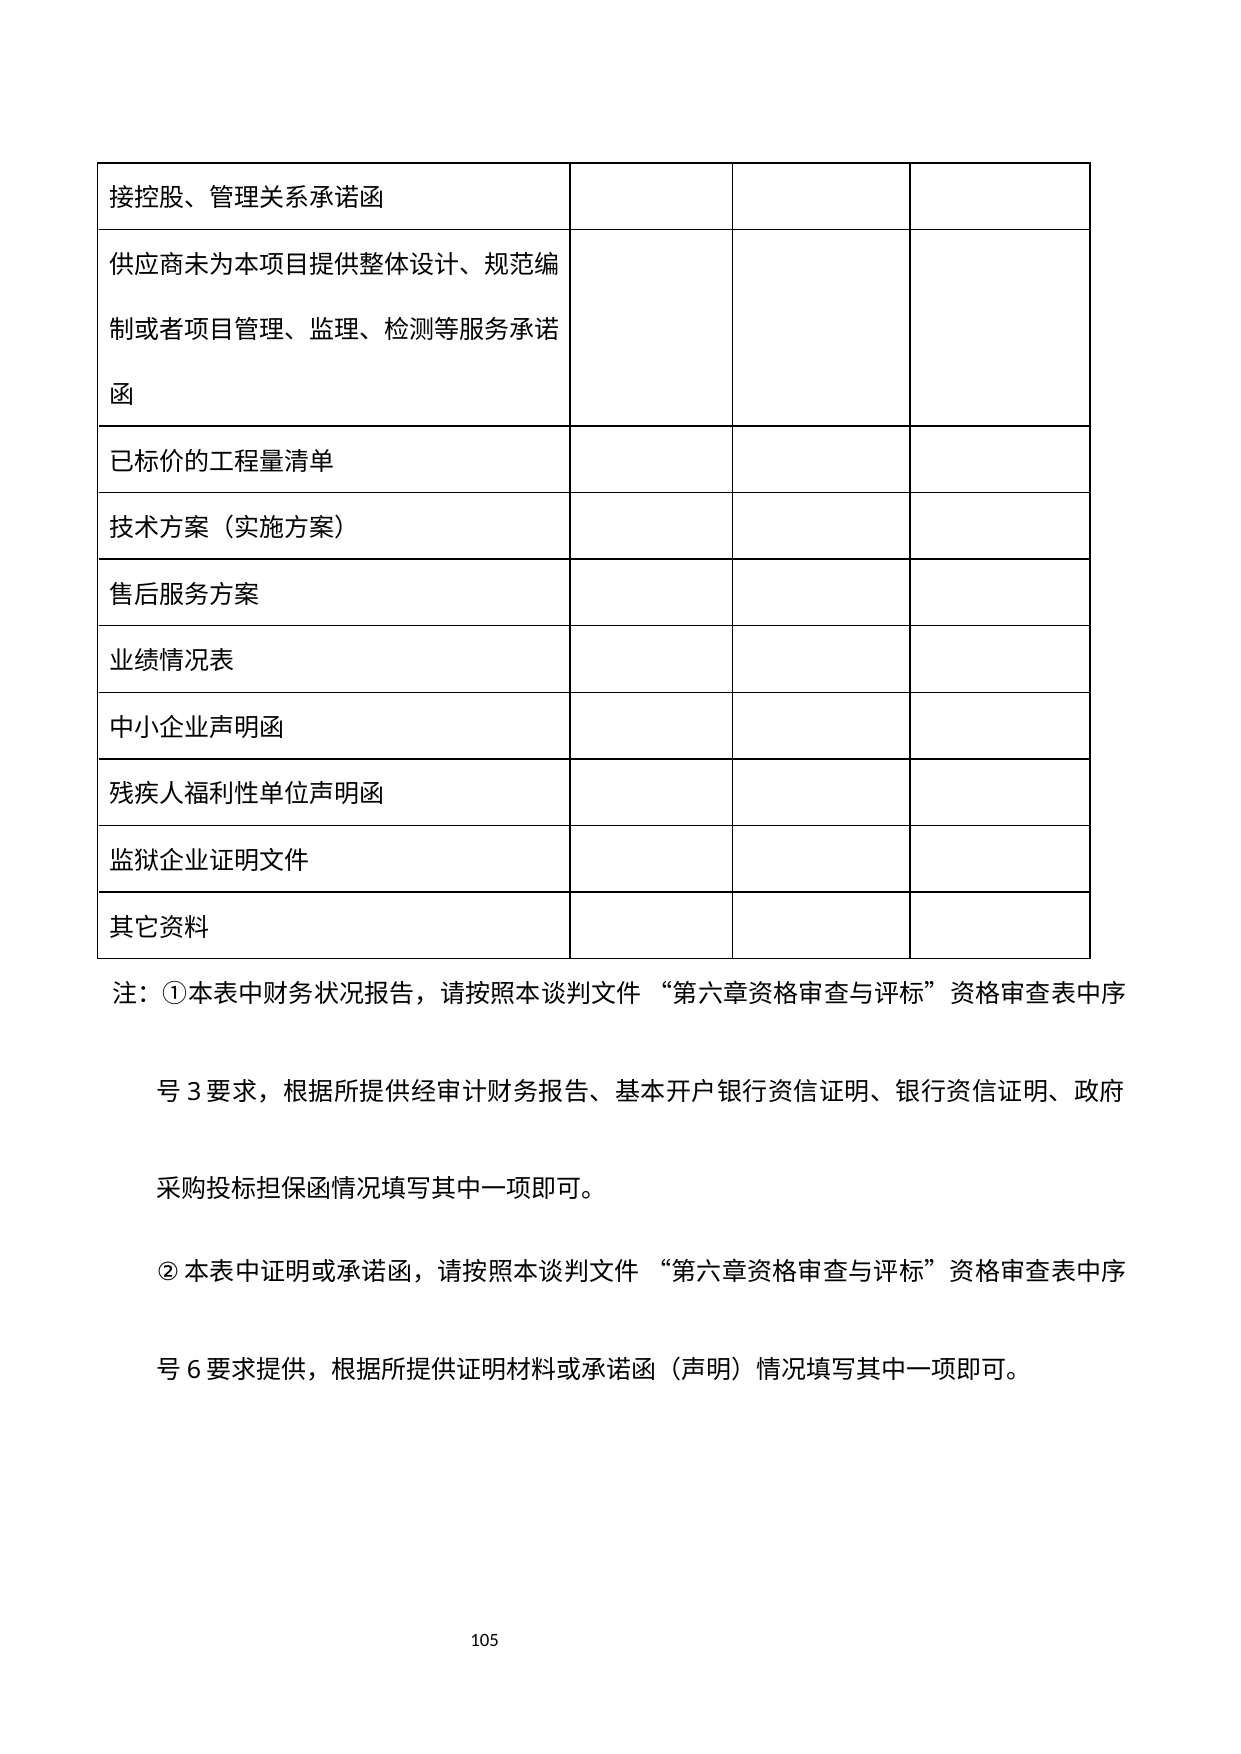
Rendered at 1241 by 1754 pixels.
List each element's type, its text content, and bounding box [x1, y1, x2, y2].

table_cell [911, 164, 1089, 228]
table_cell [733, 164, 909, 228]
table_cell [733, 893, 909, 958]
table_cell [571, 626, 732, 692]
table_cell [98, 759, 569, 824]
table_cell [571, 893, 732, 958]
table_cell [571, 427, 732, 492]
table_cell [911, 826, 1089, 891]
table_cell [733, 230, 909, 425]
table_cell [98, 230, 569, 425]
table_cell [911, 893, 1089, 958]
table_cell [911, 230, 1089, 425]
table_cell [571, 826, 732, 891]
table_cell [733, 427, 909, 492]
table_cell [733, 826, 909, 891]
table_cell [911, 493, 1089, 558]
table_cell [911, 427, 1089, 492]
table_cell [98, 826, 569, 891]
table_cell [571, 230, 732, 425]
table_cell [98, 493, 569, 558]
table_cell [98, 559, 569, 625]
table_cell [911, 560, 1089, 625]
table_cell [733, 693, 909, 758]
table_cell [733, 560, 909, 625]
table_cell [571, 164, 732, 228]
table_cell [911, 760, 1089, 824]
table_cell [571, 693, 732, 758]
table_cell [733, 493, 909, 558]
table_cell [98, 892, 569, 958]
text ②本表中证明或承诺函，请按照本谈判文件 “第六章资格审查与评标”资格审查表中序号6要求提供，根据所提供证明材料或承诺函（声明）情况填写其中一项即可。 [157, 1237, 1128, 1400]
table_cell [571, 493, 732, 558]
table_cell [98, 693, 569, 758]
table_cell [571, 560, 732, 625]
text 注：①本表中财务状况报告，请按照本谈判文件 “第六章资格审查与评标”资格审查表中序号3要求，根据所提供经审计财务报告、基本开户银行资信证明、银行资信证明、政府采购投标担保函情况填写其中一项即可。 [112, 959, 1128, 1219]
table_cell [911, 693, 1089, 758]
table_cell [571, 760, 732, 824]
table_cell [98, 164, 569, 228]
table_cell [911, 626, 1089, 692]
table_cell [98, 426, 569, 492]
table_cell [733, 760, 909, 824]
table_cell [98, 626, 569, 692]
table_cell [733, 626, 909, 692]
